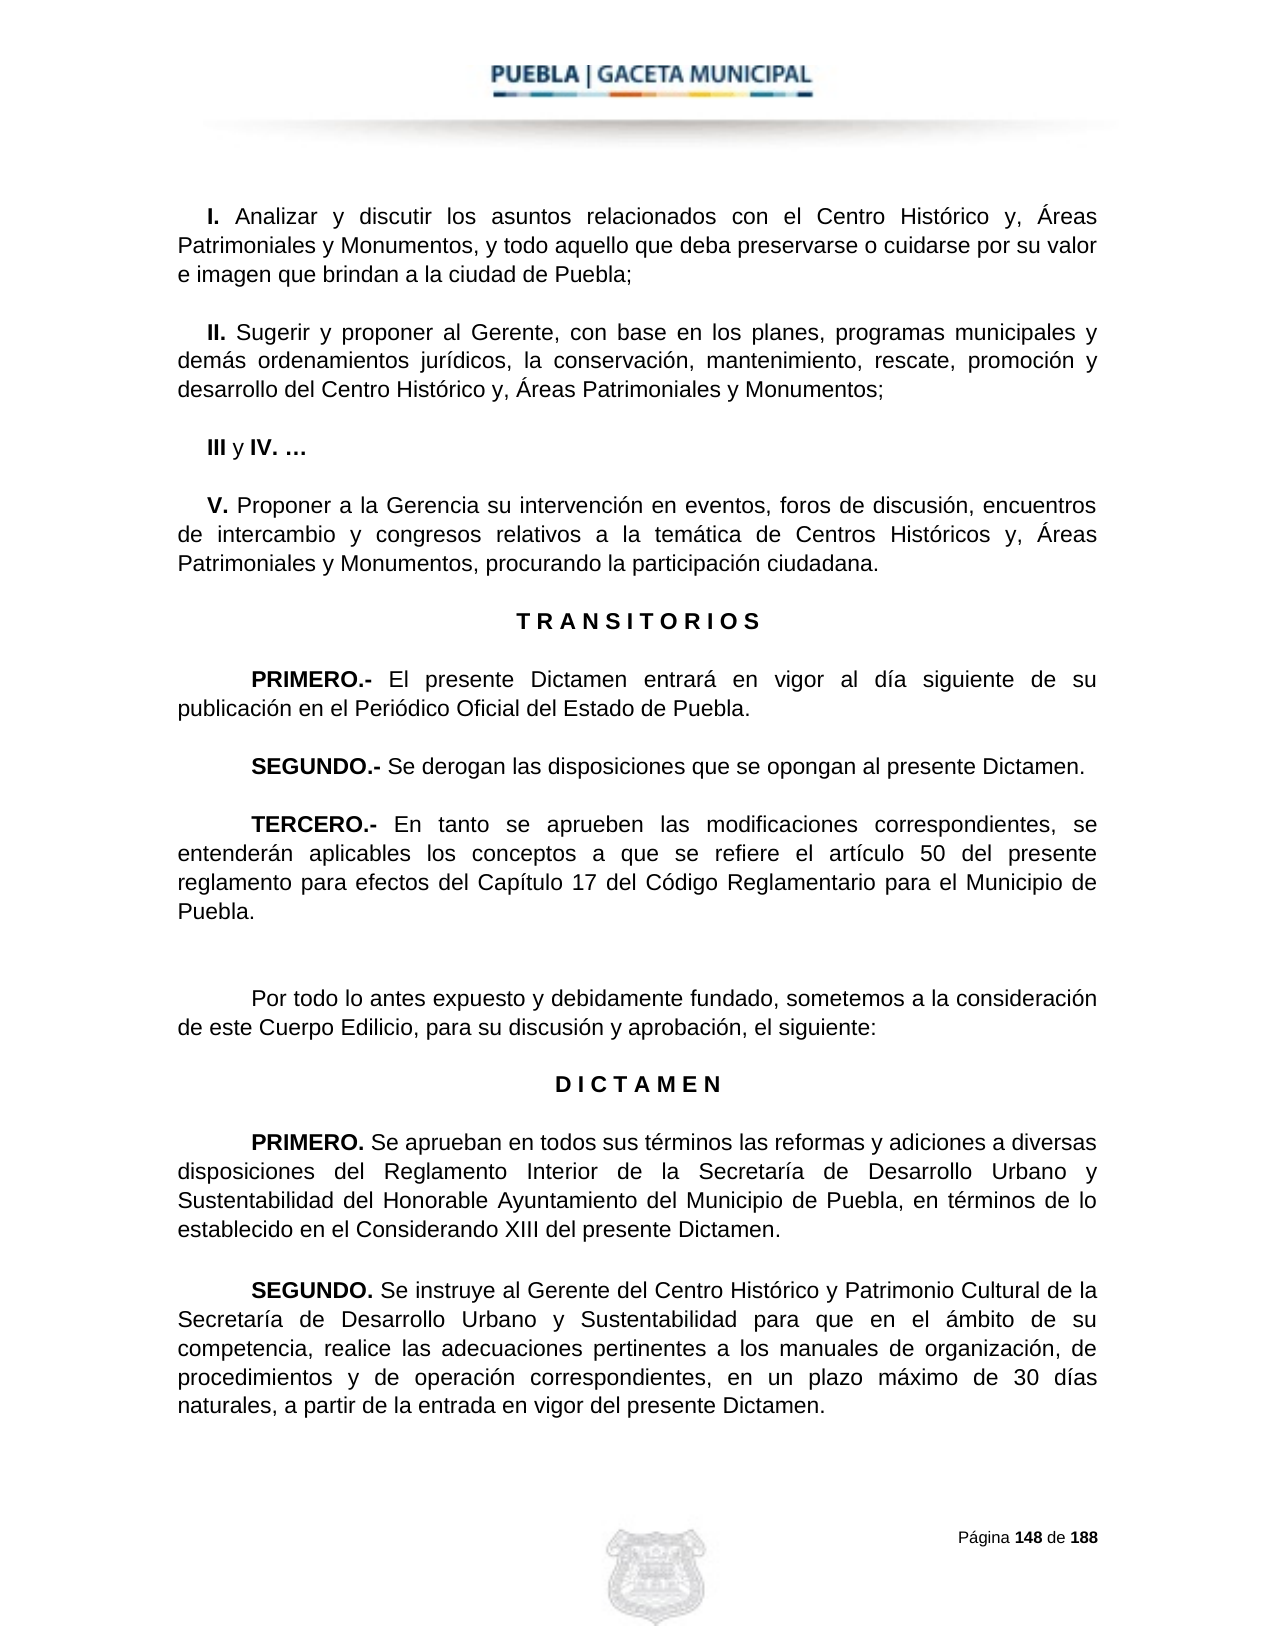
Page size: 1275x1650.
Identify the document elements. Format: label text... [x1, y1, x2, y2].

text T R A N S I T O R I O S [177, 608, 1098, 634]
picture [202, 65, 1120, 1626]
text PRIMERO.- El presente Dictamen entrará en vigor al día siguiente de su publicación en el Periódico Oficial del Estado de Puebla. [177, 666, 1098, 721]
text D I C T A M E N [177, 1071, 1098, 1098]
text V. Proponer a la Gerencia su intervención en eventos, foros de discusión, encuentros de intercambio y congresos relativos a la temática de Centros Históricos y, Áreas Patrimoniales y Monumentos, procurando la participación ciudadana. [177, 492, 1098, 577]
text SEGUNDO. Se instruye al Gerente del Centro Histórico y Patrimonio Cultural de la Secretaría de Desarrollo Urbano y Sustentabilidad para que en el ámbito de su competencia, realice las adecuaciones pertinentes a los manuales de organización, de procedimientos y de operación correspondientes, en un plazo máximo de 30 días naturales, a partir de la entrada en vigor del presente Dictamen. [177, 1277, 1098, 1419]
text PRIMERO. Se aprueban en todos sus términos las reformas y adiciones a diversas disposiciones del Reglamento Interior de la Secretaría de Desarrollo Urbano y Sustentabilidad del Honorable Ayuntamiento del Municipio de Puebla, en términos de lo establecido en el Considerando XIII del presente Dictamen. [177, 1129, 1098, 1243]
text TERCERO.- En tanto se aprueben las modificaciones correspondientes, se entenderán aplicables los conceptos a que se refiere el artículo 50 del presente reglamento para efectos del Capítulo 17 del Código Reglamentario para el Municipio de Puebla. [177, 811, 1098, 924]
text I. Analizar y discutir los asuntos relacionados con el Centro Histórico y, Áreas Patrimoniales y Monumentos, y todo aquello que deba preservarse o cuidarse por su valor e imagen que brindan a la ciudad de Puebla; [177, 203, 1098, 287]
text II. Sugerir y proponer al Gerente, con base en los planes, programas municipales y demás ordenamientos jurídicos, la conservación, mantenimiento, rescate, promoción y desarrollo del Centro Histórico y, Áreas Patrimoniales y Monumentos; [177, 318, 1098, 403]
text Por todo lo antes expuesto y debidamente fundado, sometemos a la consideración de este Cuerpo Edilicio, para su discusión y aprobación, el siguiente: [177, 984, 1098, 1040]
text III y IV. … [177, 434, 1098, 461]
text SEGUNDO.- Se derogan las disposiciones que se opongan al presente Dictamen. [177, 753, 1098, 779]
